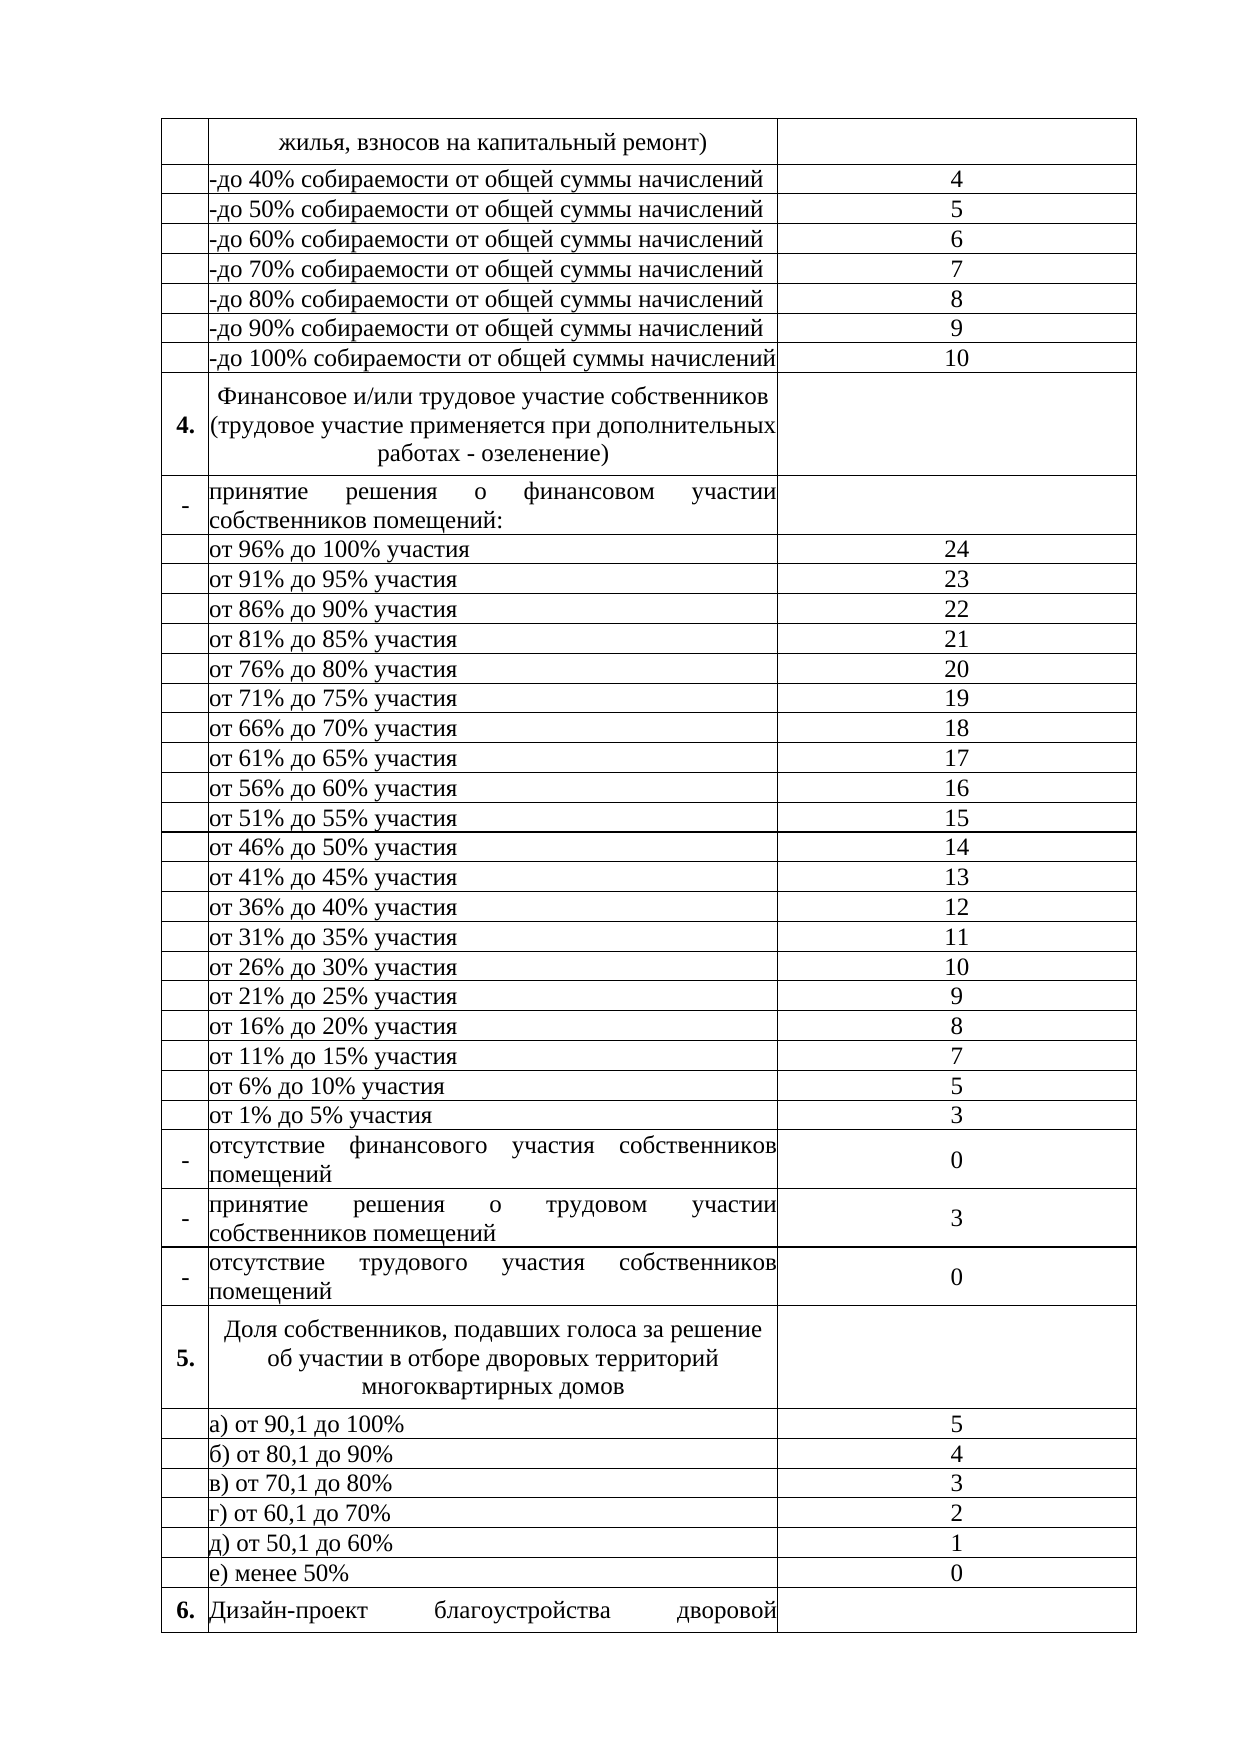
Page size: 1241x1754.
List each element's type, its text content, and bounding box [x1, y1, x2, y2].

table_cell [162, 224, 208, 253]
table_cell [162, 654, 208, 682]
table_cell -до 90% собираемости от общей суммы начислений [209, 314, 777, 342]
table_cell 4. [162, 373, 208, 475]
table_cell [162, 833, 208, 861]
table_cell от 16% до 20% участия [209, 1011, 777, 1040]
table_cell 8 [778, 1011, 1136, 1040]
table_cell 17 [778, 743, 1136, 772]
table_cell -до 50% собираемости от общей суммы начислений [209, 194, 777, 223]
table_cell 2 [778, 1498, 1136, 1527]
table_cell 6 [778, 224, 1136, 253]
table_cell [162, 1041, 208, 1070]
table_cell [162, 1439, 208, 1467]
table_cell [162, 803, 208, 831]
table_cell [162, 284, 208, 312]
table_cell в) от 70,1 до 80% [209, 1469, 777, 1497]
table_cell 1 [778, 1528, 1136, 1557]
table_cell 21 [778, 624, 1136, 653]
table_cell [162, 1469, 208, 1497]
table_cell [209, 1588, 777, 1632]
table_cell принятие решения о трудовом участии собственников помещений [209, 1189, 777, 1246]
table_cell от 81% до 85% участия [209, 624, 777, 653]
table_cell от 41% до 45% участия [209, 862, 777, 891]
table_cell отсутствие трудового участия собственников помещений [209, 1248, 777, 1305]
table_cell а) от 90,1 до 100% [209, 1409, 777, 1438]
table_cell 19 [778, 684, 1136, 712]
table_cell [162, 254, 208, 283]
table_cell 7 [778, 1041, 1136, 1070]
table_cell 23 [778, 564, 1136, 593]
table_cell 5 [778, 194, 1136, 223]
table_cell -до 100% собираемости от общей суммы начислений [209, 343, 777, 372]
table_cell от 76% до 80% участия [209, 654, 777, 682]
table_cell от 61% до 65% участия [209, 743, 777, 772]
table_cell 9 [778, 314, 1136, 342]
table_cell 16 [778, 773, 1136, 802]
table_cell от 66% до 70% участия [209, 713, 777, 742]
table_cell 24 [778, 535, 1136, 563]
table_cell -до 60% собираемости от общей суммы начислений [209, 224, 777, 253]
table_cell [162, 1558, 208, 1587]
table_cell 15 [778, 803, 1136, 831]
table_cell 9 [778, 981, 1136, 1010]
table_cell е) менее 50% [209, 1558, 777, 1587]
table_cell -до 40% собираемости от общей суммы начислений [209, 165, 777, 193]
table_cell [162, 314, 208, 342]
table_cell -до 70% собираемости от общей суммы начислений [209, 254, 777, 283]
table_cell 20 [778, 654, 1136, 682]
table_cell 0 [778, 1130, 1136, 1188]
table_cell 3 [778, 1101, 1136, 1129]
table_cell 18 [778, 713, 1136, 742]
table_cell [162, 743, 208, 772]
table_cell 5 [778, 1409, 1136, 1438]
table_cell [162, 1409, 208, 1438]
table_cell 4 [778, 165, 1136, 193]
table_cell [162, 1498, 208, 1527]
table_cell 3. [162, 119, 208, 163]
table_cell 3 [778, 1469, 1136, 1497]
table_cell [778, 373, 1136, 475]
table_cell г) от 60,1 до 70% [209, 1498, 777, 1527]
table_cell от 91% до 95% участия [209, 564, 777, 593]
table_cell от 36% до 40% участия [209, 892, 777, 921]
table_cell от 46% до 50% участия [209, 833, 777, 861]
table_cell [162, 862, 208, 891]
table_cell б) от 80,1 до 90% [209, 1439, 777, 1467]
table_cell от 56% до 60% участия [209, 773, 777, 802]
table_cell -до 80% собираемости от общей суммы начислений [209, 284, 777, 312]
table_cell 4 [778, 1439, 1136, 1467]
table_cell [162, 343, 208, 372]
table_cell - [162, 1248, 208, 1305]
table_cell 7 [778, 254, 1136, 283]
table_cell [162, 1101, 208, 1129]
table_cell от 21% до 25% участия [209, 981, 777, 1010]
table_cell от 26% до 30% участия [209, 952, 777, 980]
table_cell 10 [778, 343, 1136, 372]
table_cell 11 [778, 922, 1136, 951]
table_cell 0 [778, 1558, 1136, 1587]
table_cell Доля собственников, подавших голоса за решение об участии в отборе дворовых территорий многоквартирных домов [209, 1306, 777, 1408]
table_cell от 86% до 90% участия [209, 594, 777, 623]
table_cell [162, 713, 208, 742]
table_cell 6. [162, 1588, 208, 1632]
table_cell отсутствие финансового участия собственников помещений [209, 1130, 777, 1188]
table_cell [162, 952, 208, 980]
table_cell [162, 1071, 208, 1099]
table_cell [162, 535, 208, 563]
table_cell 13 [778, 862, 1136, 891]
table_cell от 51% до 55% участия [209, 803, 777, 831]
table_cell [162, 922, 208, 951]
table_cell принятие решения о финансовом участии собственников помещений: [209, 476, 777, 533]
table_cell от 1% до 5% участия [209, 1101, 777, 1129]
table_cell от 31% до 35% участия [209, 922, 777, 951]
table_cell [162, 684, 208, 712]
table_cell - [162, 1189, 208, 1246]
table_cell [162, 892, 208, 921]
table_cell [162, 624, 208, 653]
table_cell [162, 981, 208, 1010]
table_cell [778, 1588, 1136, 1632]
table_cell от 71% до 75% участия [209, 684, 777, 712]
table_cell 22 [778, 594, 1136, 623]
table_cell от 6% до 10% участия [209, 1071, 777, 1099]
table_cell 3 [778, 1189, 1136, 1246]
table_cell 0 [778, 1248, 1136, 1305]
table_cell от 11% до 15% участия [209, 1041, 777, 1070]
table_cell 12 [778, 892, 1136, 921]
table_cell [209, 119, 777, 163]
table_cell - [162, 476, 208, 533]
table_cell [162, 194, 208, 223]
table_cell [162, 1011, 208, 1040]
table_cell 5 [778, 1071, 1136, 1099]
table_cell [162, 1528, 208, 1557]
table_cell 14 [778, 833, 1136, 861]
table_cell д) от 50,1 до 60% [209, 1528, 777, 1557]
table_cell Финансовое и/или трудовое участие собственников (трудовое участие применяется при дополнительных работах - озеленение) [209, 373, 777, 475]
table_cell 5. [162, 1306, 208, 1408]
table_cell [778, 1306, 1136, 1408]
table_cell - [162, 1130, 208, 1188]
table_cell [162, 773, 208, 802]
table_cell [778, 476, 1136, 533]
table_cell [162, 564, 208, 593]
table_cell 10 [778, 952, 1136, 980]
table_cell 8 [778, 284, 1136, 312]
table_cell [778, 119, 1136, 163]
table_cell [162, 165, 208, 193]
table_cell [162, 594, 208, 623]
table_cell от 96% до 100% участия [209, 535, 777, 563]
